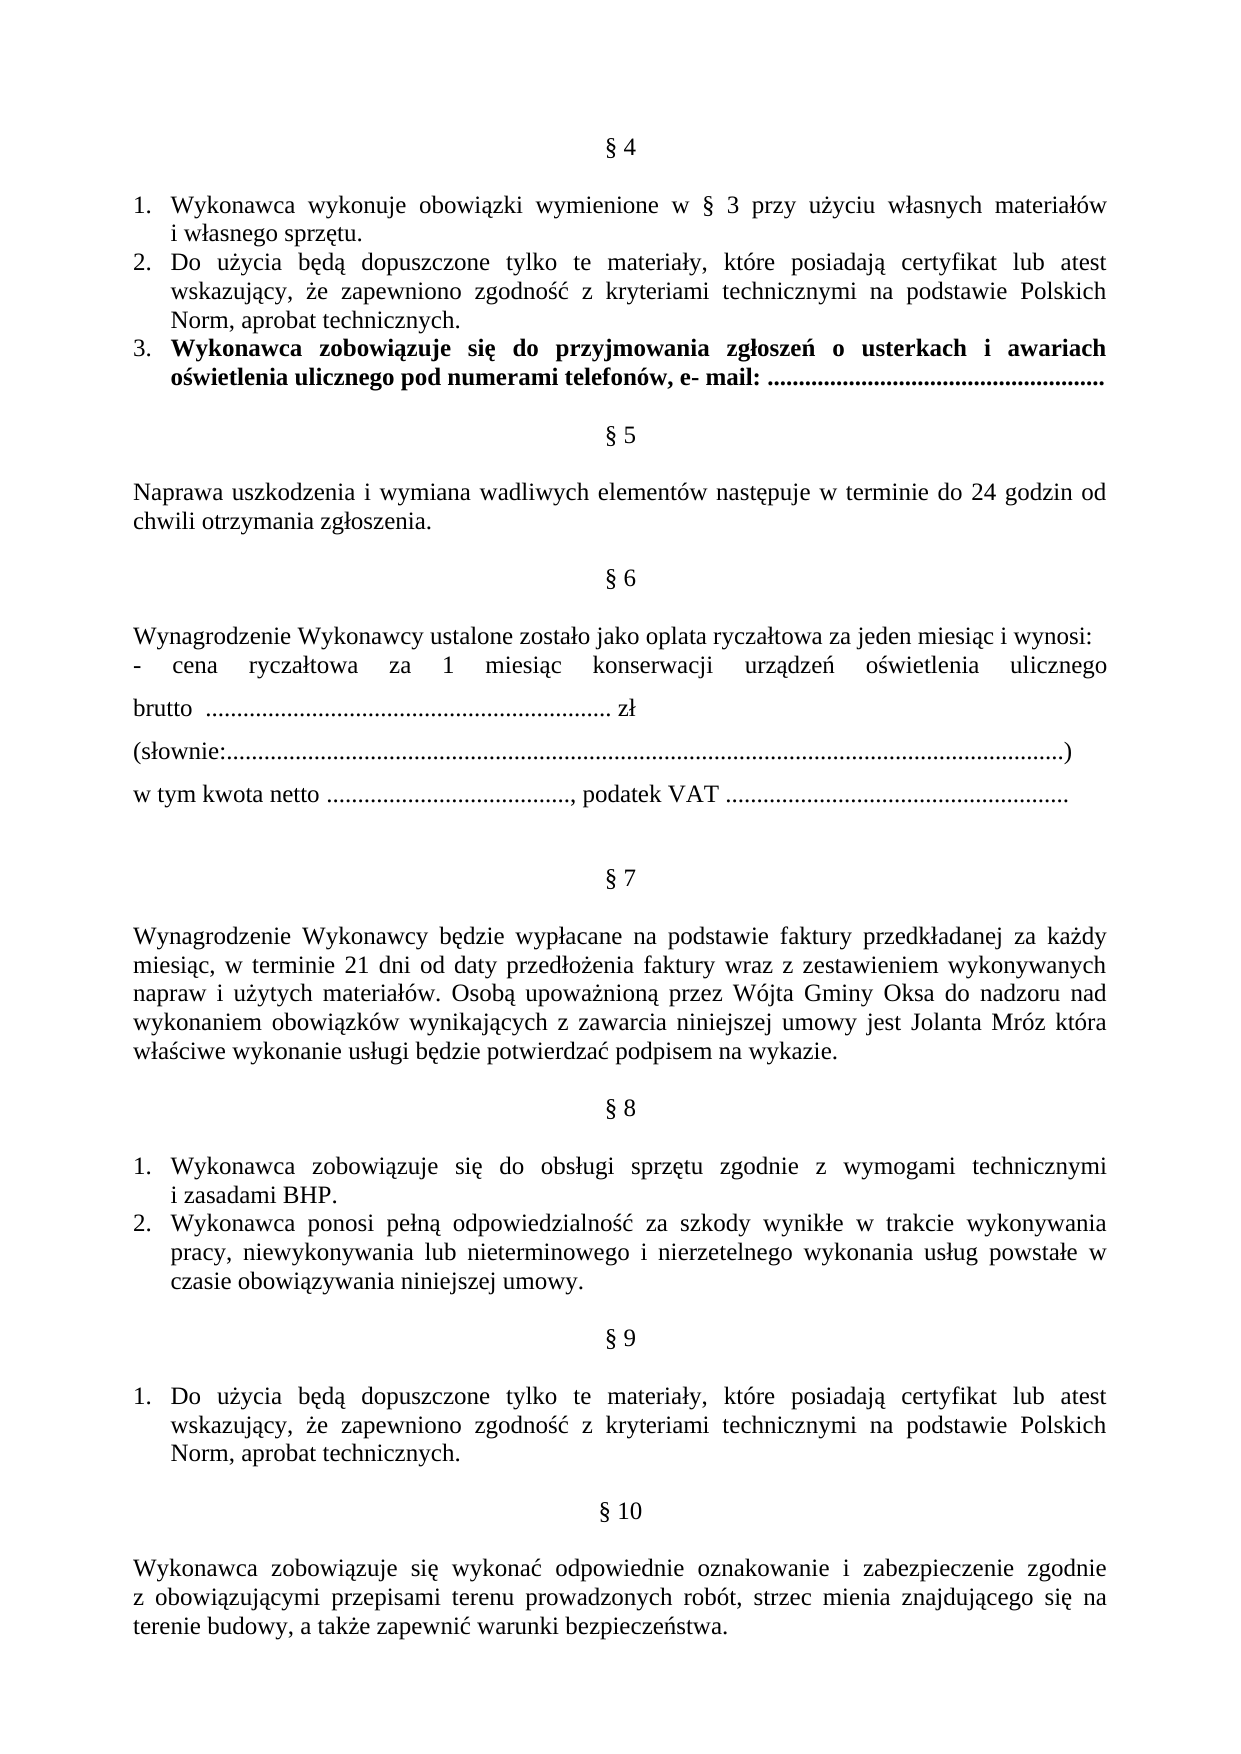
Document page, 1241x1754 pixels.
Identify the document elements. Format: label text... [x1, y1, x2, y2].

list Do użycia będą dopuszczone tylko te materiały, które posiadają certyfikat lub atest wskazujący, że zapewniono zgodność z kryteriami technicznymi na podstawie Polskich Norm, aprobat technicznych. [133, 1381, 1107, 1467]
list Wykonawca zobowiązuje się do przyjmowania zgłoszeń o usterkach i awariach oświetlenia ulicznego pod numerami telefonów, e- mail: ...................................................... [133, 333, 1107, 391]
list Wykonawca wykonuje obowiązki wymienione w § 3 przy użyciu własnych materiałów i własnego sprzętu. [133, 190, 1107, 247]
list Wykonawca ponosi pełną odpowiedzialność za szkody wynikłe w trakcie wykonywania pracy, niewykonywania lub nieterminowego i nierzetelnego wykonania usług powstałe w czasie obowiązywania niniejszej umowy. [133, 1208, 1107, 1295]
text Naprawa uszkodzenia i wymiana wadliwych elementów następuje w terminie do 24 godzin od chwili otrzymania zgłoszenia. [133, 477, 1107, 535]
text - cena ryczałtowa za 1 miesiąc konserwacji urządzeń oświetlenia ulicznego brutto ................................................................. zł [133, 650, 1107, 722]
text (słownie:......................................................................................................................................) w tym kwota netto ......................................., podatek VAT ....................................................... [133, 736, 1107, 808]
text § 9 [133, 1323, 1107, 1352]
text § 6 [133, 563, 1107, 592]
list Do użycia będą dopuszczone tylko te materiały, które posiadają certyfikat lub atest wskazujący, że zapewniono zgodność z kryteriami technicznymi na podstawie Polskich Norm, aprobat technicznych. [133, 247, 1107, 333]
text § 7 [133, 863, 1107, 892]
text § 10 [133, 1496, 1107, 1525]
list Wykonawca zobowiązuje się do obsługi sprzętu zgodnie z wymogami technicznymi i zasadami BHP. [133, 1151, 1107, 1208]
text § 4 [133, 132, 1107, 161]
text Wynagrodzenie Wykonawcy będzie wypłacane na podstawie faktury przedkładanej za każdy miesiąc, w terminie 21 dni od daty przedłożenia faktury wraz z zestawieniem wykonywanych napraw i użytych materiałów. Osobą upoważnioną przez Wójta Gminy Oksa do nadzoru nad wykonaniem obowiązków wynikających z zawarcia niniejszej umowy jest Jolanta Mróz która właściwe wykonanie usługi będzie potwierdzać podpisem na wykazie. [133, 921, 1107, 1065]
text Wynagrodzenie Wykonawcy ustalone zostało jako oplata ryczałtowa za jeden miesiąc i wynosi: [133, 621, 1107, 650]
text Wykonawca zobowiązuje się wykonać odpowiednie oznakowanie i zabezpieczenie zgodnie z obowiązującymi przepisami terenu prowadzonych robót, strzec mienia znajdującego się na terenie budowy, a także zapewnić warunki bezpieczeństwa. [133, 1553, 1107, 1640]
text § 8 [133, 1093, 1107, 1122]
text § 5 [133, 420, 1107, 448]
